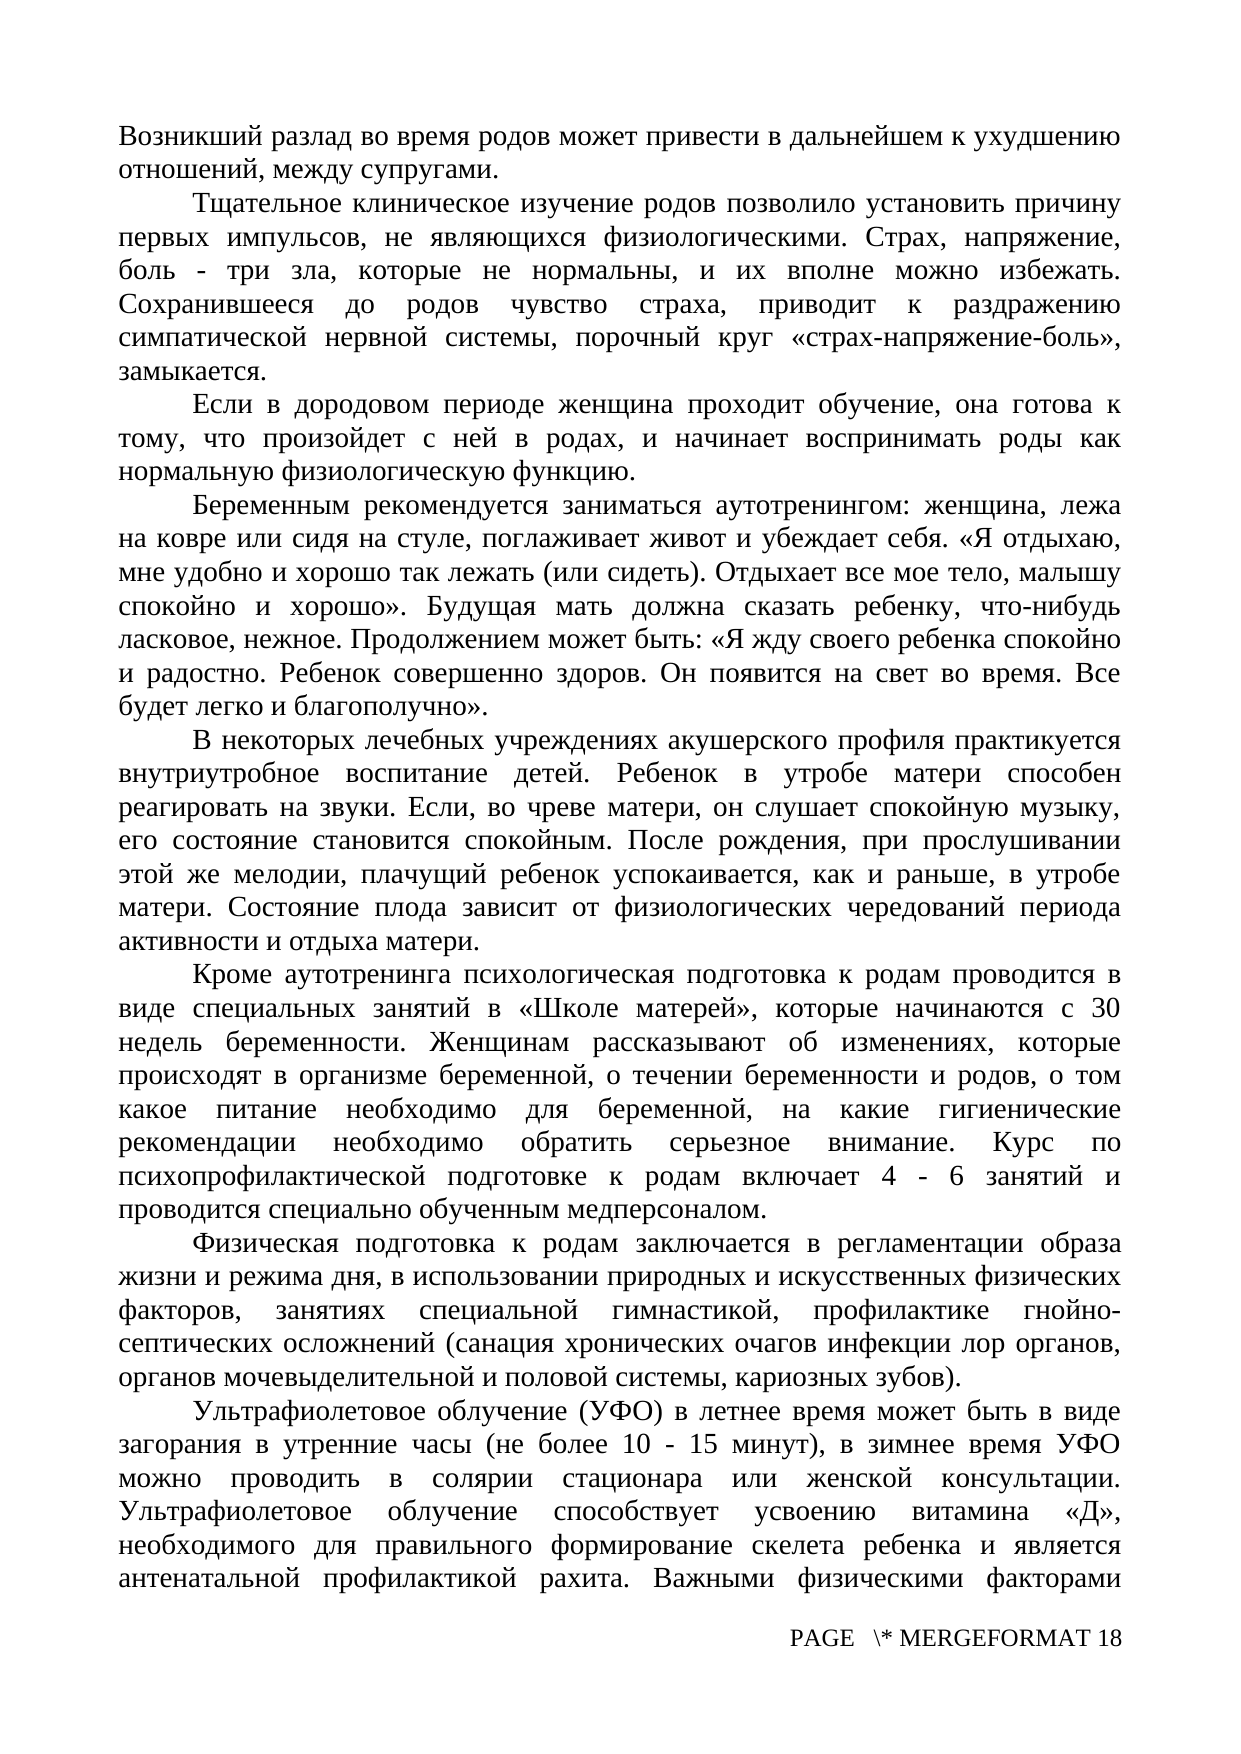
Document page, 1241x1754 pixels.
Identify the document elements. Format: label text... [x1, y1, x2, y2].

text В некоторых лечебных учреждениях акушерского профиля практикуется внутриутробное воспитание детей. Ребенок в утробе матери способен реагировать на звуки. Если, во чреве матери, он слушает спокойную музыку, его состояние становится спокойным. После рождения, при прослушивании этой же мелодии, плачущий ребенок успокаивается, как и раньше, в утробе матери. Состояние плода зависит от физиологических чередований периода активности и отдыха матери. [118, 722, 1122, 957]
text Если в дородовом периоде женщина проходит обучение, она готова к тому, что произойдет с ней в родах, и начинает воспринимать роды как нормальную физиологическую функцию. [118, 386, 1122, 487]
text Тщательное клиническое изучение родов позволило установить причину первых импульсов, не являющихся физиологическими. Страх, напряжение, боль - три зла, которые не нормальны, и их вполне можно избежать. Сохранившееся до родов чувство страха, приводит к раздражению симпатической нервной системы, порочный круг «страх-напряжение-боль», замыкается. [118, 185, 1122, 386]
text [118, 1393, 1122, 1594]
text Физическая подготовка к родам заключается в регламентации образа жизни и режима дня, в использовании природных и искусственных физических факторов, занятиях специальной гимнастикой, профилактике гнойно-септических осложнений (санация хронических очагов инфекции лор органов, органов мочевыделительной и половой системы, кариозных зубов). [118, 1225, 1122, 1393]
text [118, 118, 1122, 185]
text Кроме аутотренинга психологическая подготовка к родам проводится в виде специальных занятий в «Школе матерей», которые начинаются с 30 недель беременности. Женщинам рассказывают об изменениях, которые происходят в организме беременной, о течении беременности и родов, о том какое питание необходимо для беременной, на какие гигиенические рекомендации необходимо обратить серьезное внимание. Курс по психопрофилактической подготовке к родам включает 4 - 6 занятий и проводится специально обученным медперсоналом. [118, 957, 1122, 1225]
text Беременным рекомендуется заниматься аутотренингом: женщина, лежа на ковре или сидя на стуле, поглаживает живот и убеждает себя. «Я отдыхаю, мне удобно и хорошо так лежать (или сидеть). Отдыхает все мое тело, малышу спокойно и хорошо». Будущая мать должна сказать ребенку, что-нибудь ласковое, нежное. Продолжением может быть: «Я жду своего ребенка спокойно и радостно. Ребенок совершенно здоров. Он появится на свет во время. Все будет легко и благополучно». [118, 487, 1122, 722]
